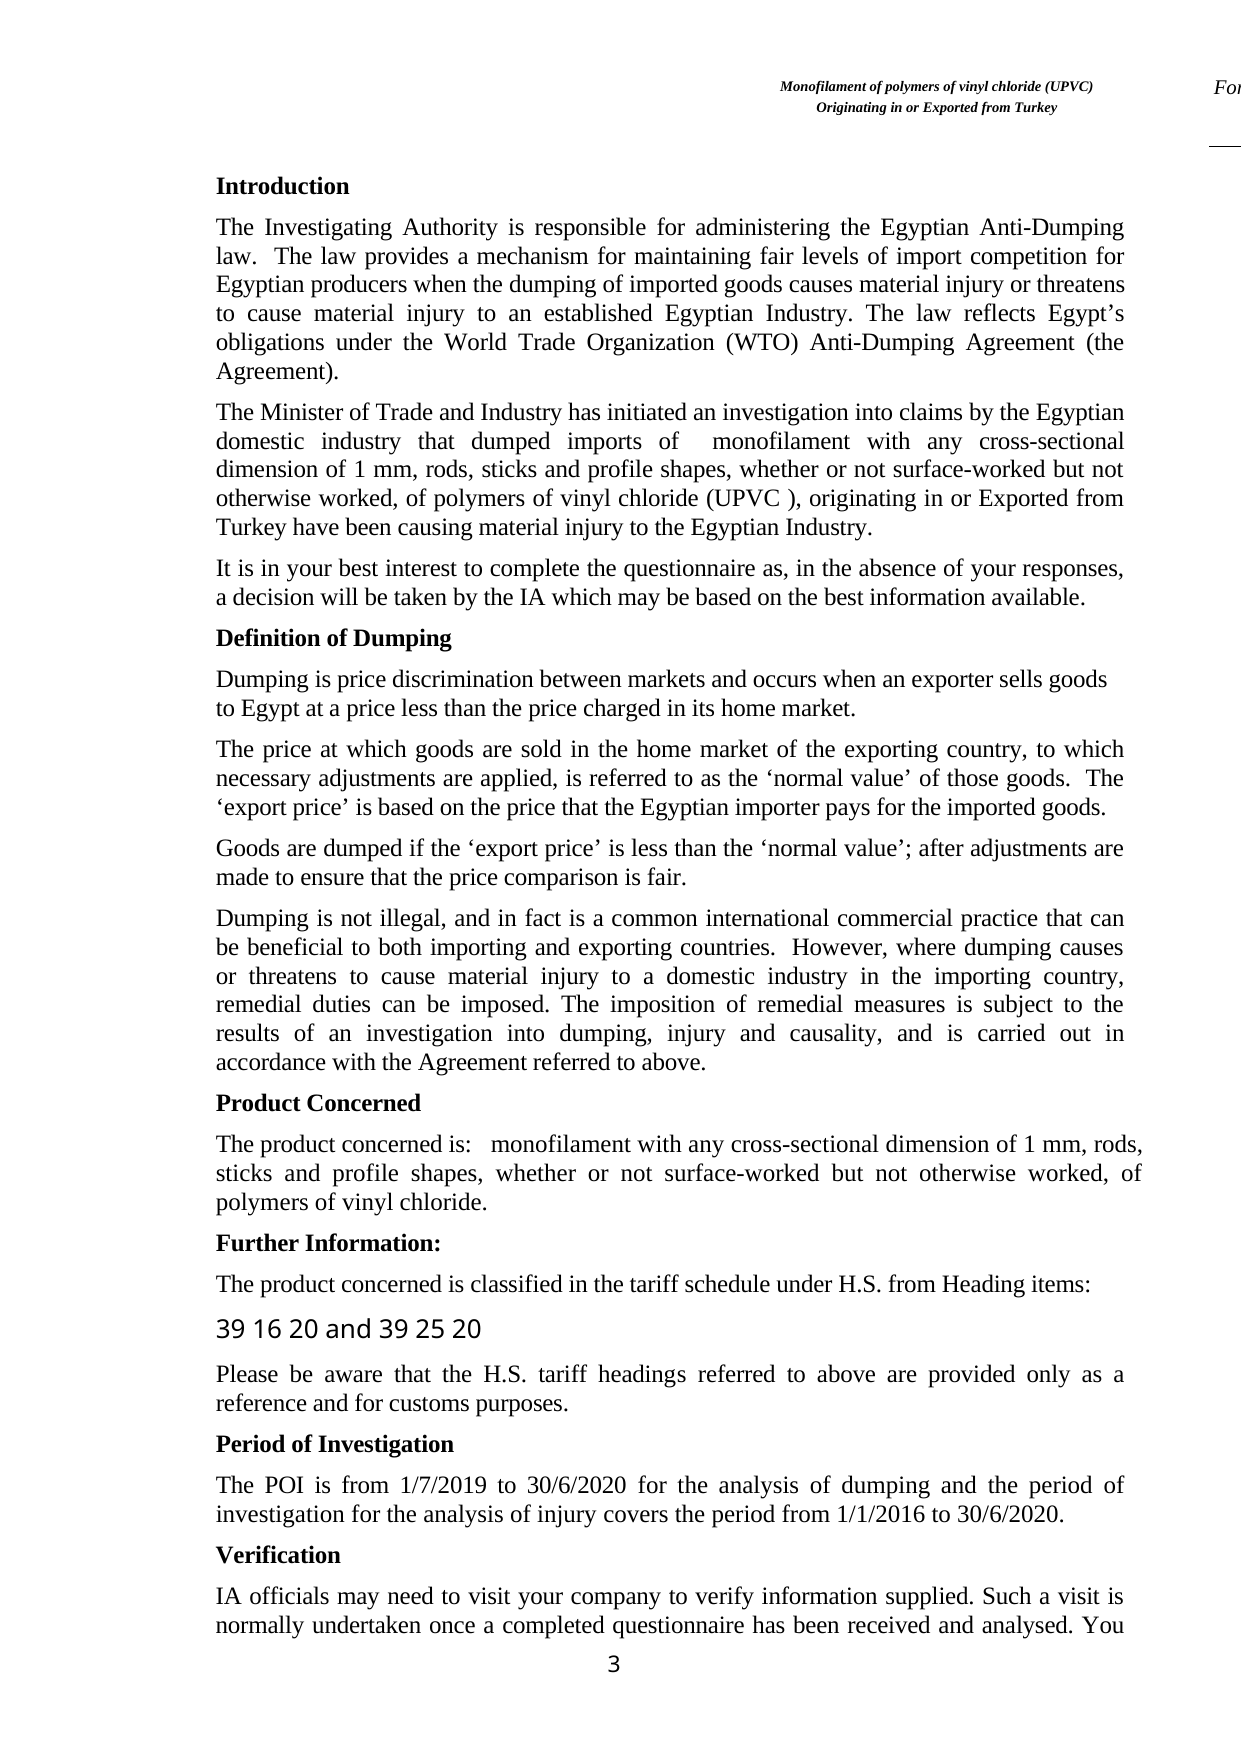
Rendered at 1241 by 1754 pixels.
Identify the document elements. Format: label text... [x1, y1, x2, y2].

text Period of Investigation [216, 1429, 1125, 1458]
text The price at which goods are sold in the home market of the exporting country, to which necessary adjustments are applied, is referred to as the ‘normal value’ of those goods. The ‘export price’ is based on the price that the Egyptian importer pays for the imported goods. [216, 734, 1125, 821]
text 39 16 20 and 39 25 20 [216, 1311, 1125, 1346]
text The product concerned is: monofilament with any cross-sectional dimension of 1 mm, rods, sticks and profile shapes, whether or not surface-worked but not otherwise worked, of polymers of vinyl chloride. [216, 1129, 1144, 1216]
subtitle Definition of Dumping [216, 623, 1125, 652]
subtitle Product Concerned [216, 1088, 1125, 1117]
text Introduction [216, 171, 1125, 199]
text Verification [215, 1540, 1125, 1569]
text Further Information: [150, 1228, 1144, 1257]
subtitle The Minister of Trade and Industry has initiated an investigation into claims by the Egyptian domestic industry that dumped imports of monofilament with any cross-sectional dimension of 1 mm, rods, sticks and profile shapes, whether or not surface-worked but not otherwise worked, of polymers of vinyl chloride (UPVC ), originating in or Exported from Turkey have been causing material injury to the Egyptian Industry. [216, 397, 1125, 541]
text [215, 1581, 1125, 1639]
text The POI is from 1/7/2019 to 30/6/2020 for the analysis of dumping and the period of investigation for the analysis of injury covers the period from 1/1/2016 to 30/6/2020. [216, 1470, 1125, 1528]
subtitle The Investigating Authority is responsible for administering the Egyptian Anti-Dumping law. The law provides a mechanism for maintaining fair levels of import competition for Egyptian producers when the dumping of imported goods causes material injury or threatens to cause material injury to an established Egyptian Industry. The law reflects Egypt’s obligations under the World Trade Organization (WTO) Anti-Dumping Agreement (the Agreement). [216, 212, 1125, 384]
text Dumping is price discrimination between markets and occurs when an exporter sells goods to Egypt at a price less than the price charged in its home market. [216, 664, 1125, 722]
text The product concerned is classified in the tariff schedule under H.S. from Heading items: [216, 1269, 1125, 1298]
text Please be aware that the H.S. tariff headings referred to above are provided only as a reference and for customs purposes. [216, 1359, 1125, 1416]
text It is in your best interest to complete the questionnaire as, in the absence of your responses, a decision will be taken by the IA which may be based on the best information available. [216, 553, 1125, 611]
text Dumping is not illegal, and in fact is a common international commercial practice that can be beneficial to both importing and exporting countries. However, where dumping causes or threatens to cause material injury to a domestic industry in the importing country, remedial duties can be imposed. The imposition of remedial measures is subject to the results of an investigation into dumping, injury and causality, and is carried out in accordance with the Agreement referred to above. [216, 903, 1125, 1076]
text Goods are dumped if the ‘export price’ is less than the ‘normal value’; after adjustments are made to ensure that the price comparison is fair. [216, 833, 1125, 891]
